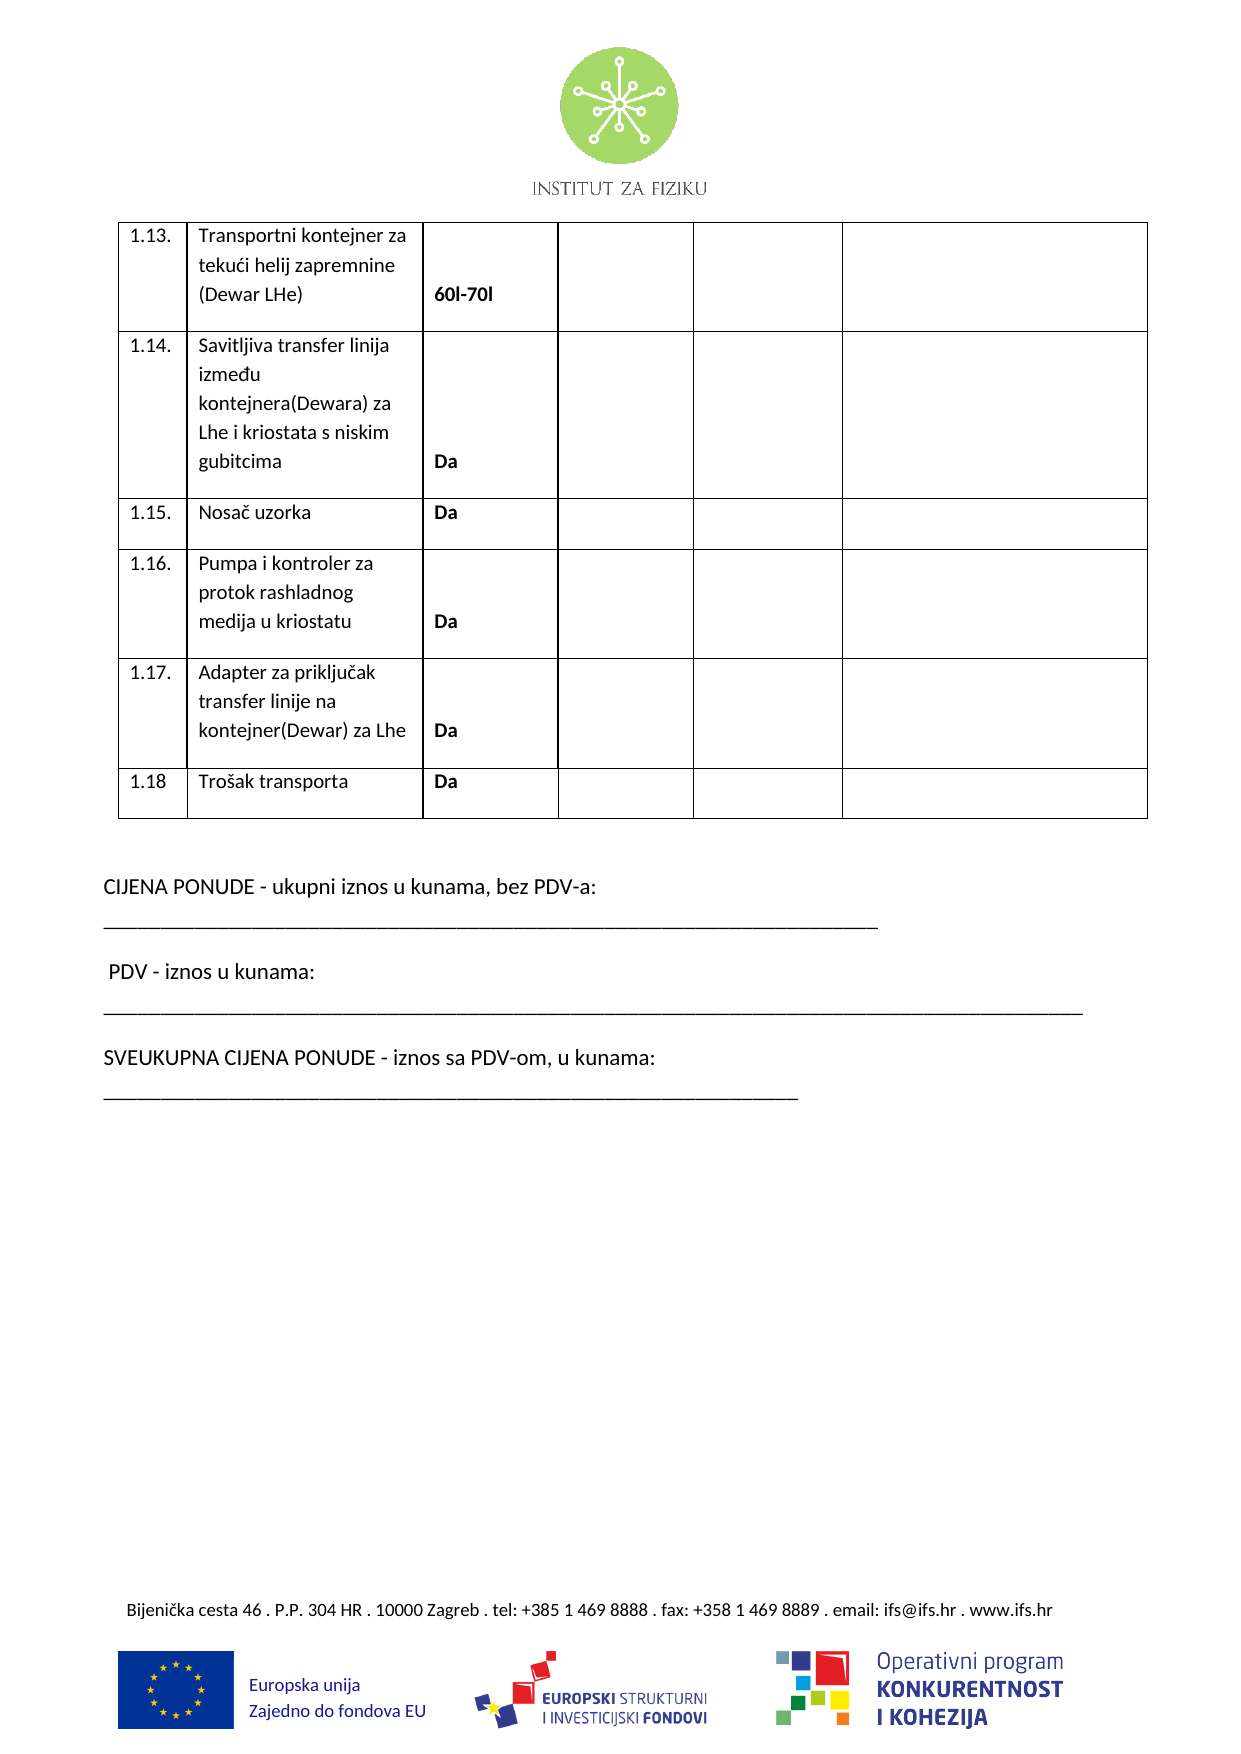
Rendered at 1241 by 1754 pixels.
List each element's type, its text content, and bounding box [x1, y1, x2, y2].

table_cell [843, 769, 1147, 818]
table_cell [559, 769, 693, 818]
table_cell Nosač uzorka [188, 499, 422, 549]
table_cell [694, 332, 842, 498]
table_cell Da [424, 332, 557, 498]
table_cell [559, 223, 693, 331]
table_cell Savitljiva transfer linija između kontejnera(Dewara) za Lhe i kriostata s niskim gubitcima [188, 332, 422, 498]
table_cell [694, 550, 842, 658]
table_cell 1.13. [119, 223, 186, 331]
table_cell [843, 223, 1147, 331]
table_cell [694, 659, 842, 767]
table_cell Pumpa i kontroler za protok rashladnog medija u kriostatu [188, 550, 422, 658]
table_cell [559, 332, 693, 498]
text PDV - iznos u kunama: ______________________________________________________________________________________ [103, 957, 1122, 1018]
table_cell [694, 223, 842, 331]
table_cell [843, 550, 1147, 658]
table_cell 1.16. [119, 550, 186, 658]
table_cell Trošak transporta [188, 769, 422, 818]
table_cell [559, 550, 693, 658]
text CIJENA PONUDE - ukupni iznos u kunama, bez PDV-a: ____________________________________________________________________ [103, 872, 1122, 932]
table_cell [843, 332, 1147, 498]
table_cell Adapter za priključak transfer linije na kontejner(Dewar) za Lhe [188, 659, 422, 767]
table_cell 1.15. [119, 499, 186, 549]
picture [776, 1651, 1063, 1729]
table_cell Transportni kontejner za tekući helij zapremnine (Dewar LHe) [188, 223, 422, 331]
table_cell 60l-70l [424, 223, 557, 331]
table_cell Da [424, 499, 557, 549]
table_cell 1.18 [119, 769, 187, 818]
table_cell Da [424, 550, 557, 658]
table_cell Da [424, 769, 558, 818]
table_cell [559, 659, 693, 767]
text SVEUKUPNA CIJENA PONUDE - iznos sa PDV-om, u kunama: _____________________________________________________________ [103, 1043, 1122, 1103]
picture [474, 1651, 707, 1729]
table_cell [843, 499, 1147, 549]
table_cell [843, 659, 1147, 767]
picture [532, 47, 707, 195]
table_cell [694, 499, 842, 549]
table_cell 1.14. [119, 332, 186, 498]
picture [118, 1651, 234, 1729]
table_cell [694, 769, 842, 818]
table_cell Da [424, 659, 557, 767]
table_cell [559, 499, 693, 549]
table_cell 1.17. [119, 659, 186, 767]
